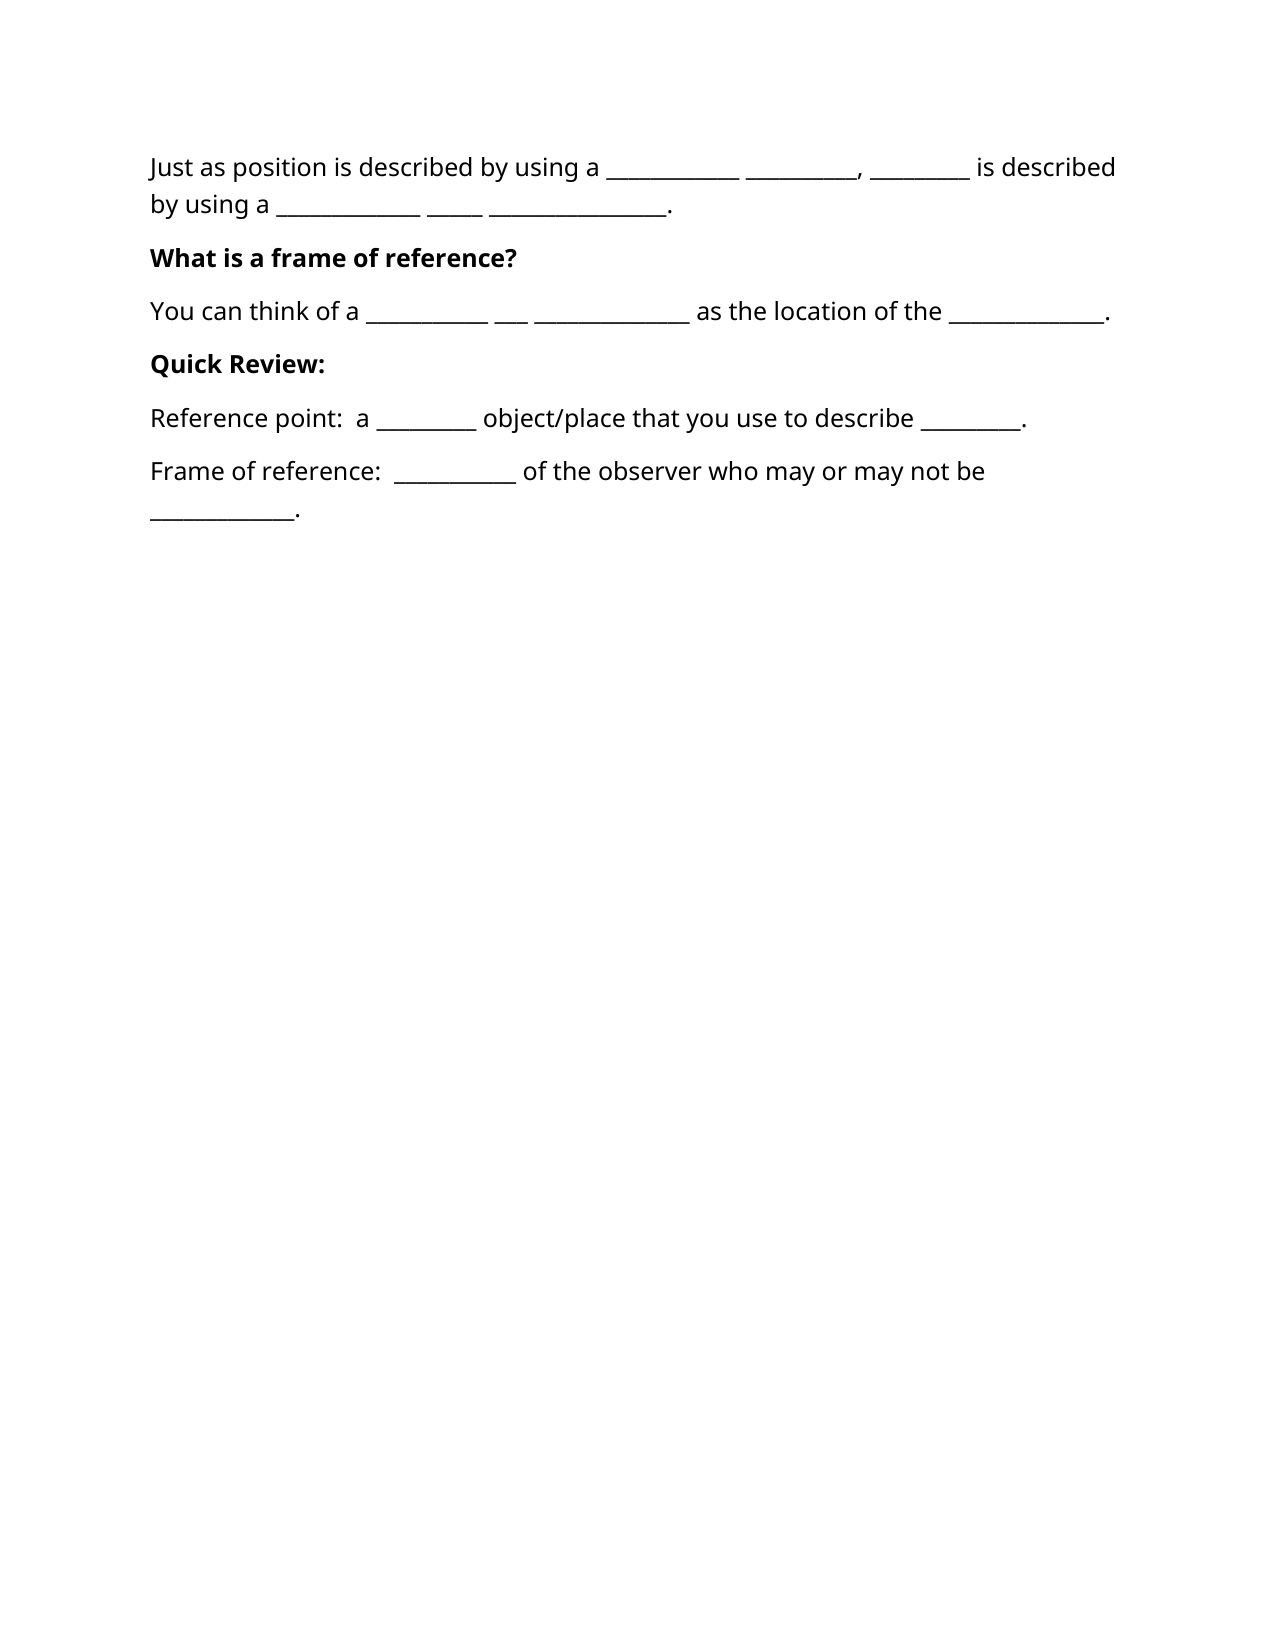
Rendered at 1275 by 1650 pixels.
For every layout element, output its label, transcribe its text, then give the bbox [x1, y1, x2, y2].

text Frame of reference: ___________ of the observer who may or may not be _____________. [150, 454, 1125, 525]
text Reference point: a _________ object/place that you use to describe _________. [150, 401, 1125, 434]
text Quick Review: [150, 347, 1125, 381]
text You can think of a ___________ ___ ______________ as the location of the ______________. [150, 294, 1125, 328]
text What is a frame of reference? [150, 240, 1125, 274]
text Just as position is described by using a ____________ __________, _________ is described by using a _____________ _____ ________________. [150, 150, 1125, 221]
